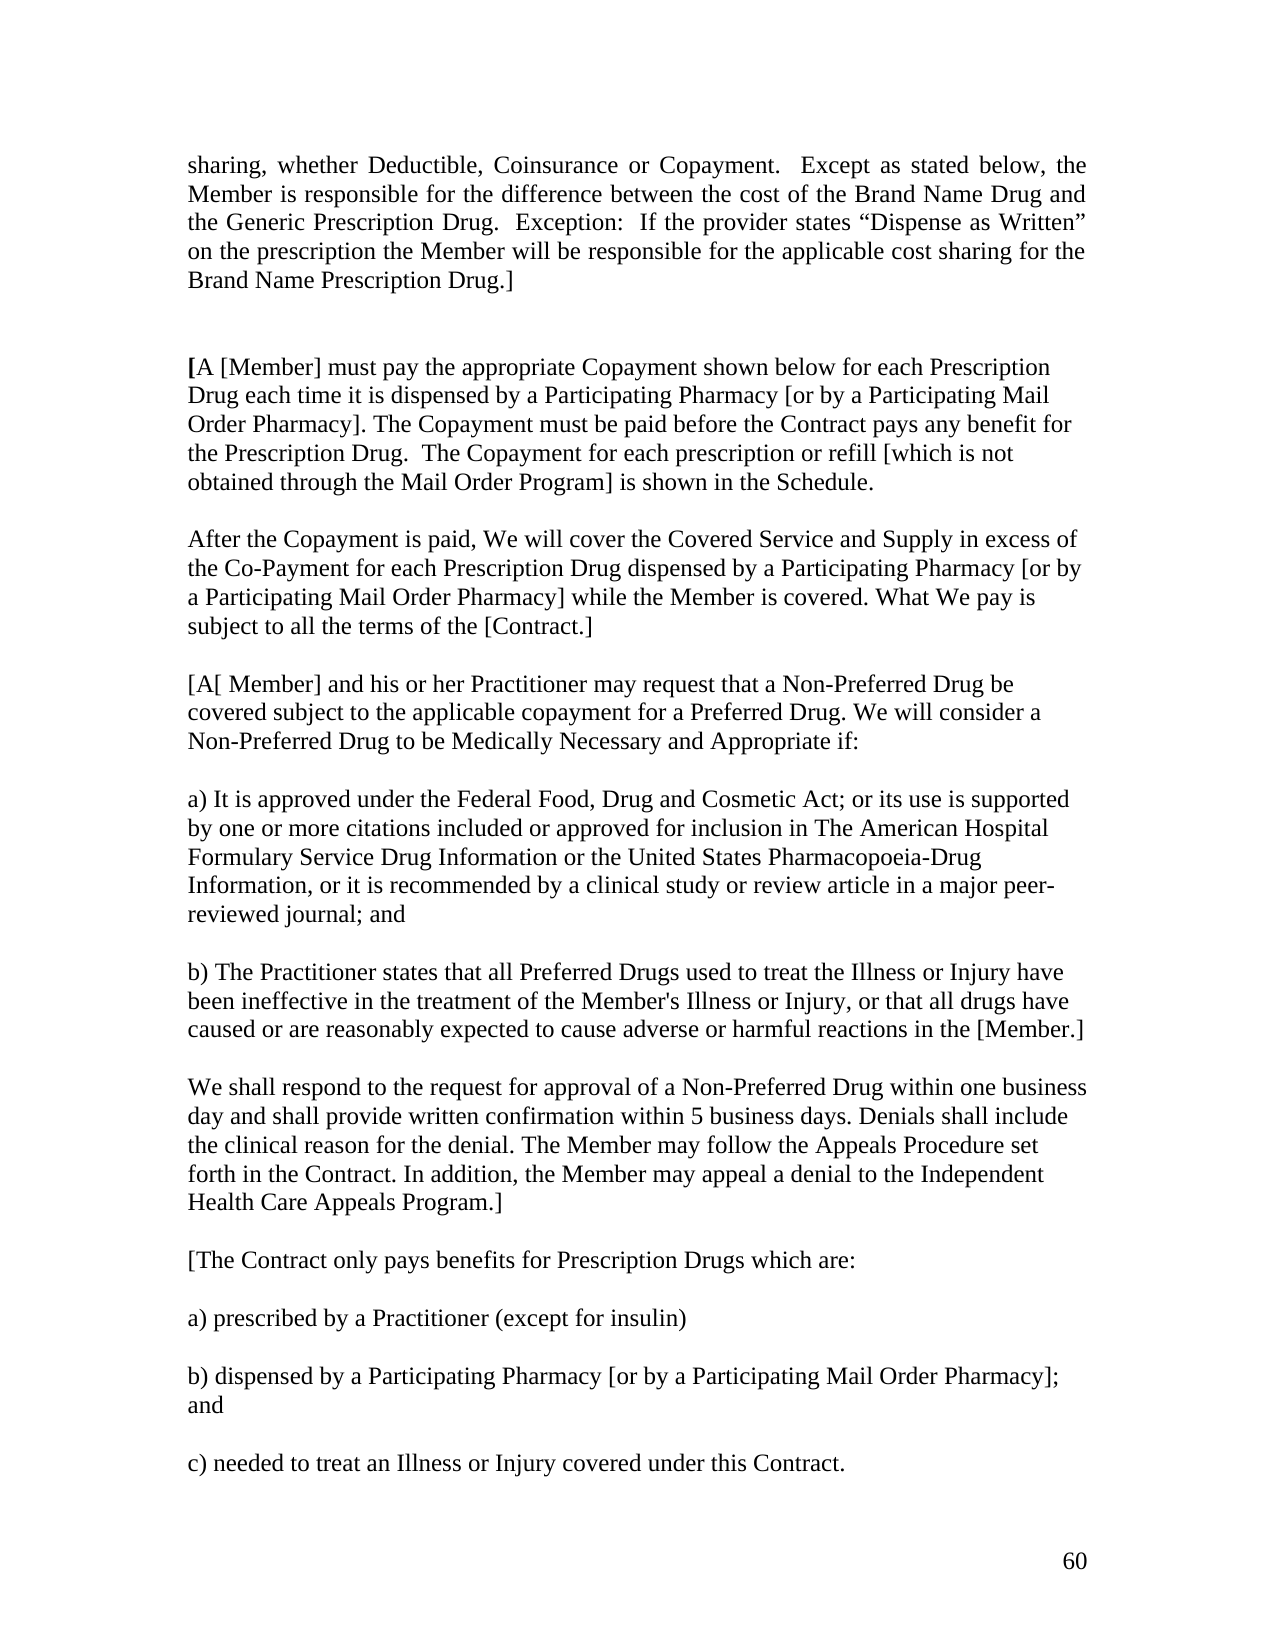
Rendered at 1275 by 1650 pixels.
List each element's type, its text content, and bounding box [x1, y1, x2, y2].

text [A[ Member] and his or her Practitioner may request that a Non-Preferred Drug be covered subject to the applicable copayment for a Preferred Drug. We will consider a Non-Preferred Drug to be Medically Necessary and Appropriate if: [187, 669, 1087, 755]
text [187, 150, 1087, 294]
text [The Contract only pays benefits for Prescription Drugs which are: [187, 1245, 1087, 1274]
text a) prescribed by a Practitioner (except for insulin) [187, 1303, 1087, 1332]
text b) dispensed by a Participating Pharmacy [or by a Participating Mail Order Pharmacy]; and [187, 1361, 1087, 1419]
text [A [Member] must pay the appropriate Copayment shown below for each Prescription Drug each time it is dispensed by a Participating Pharmacy [or by a Participating Mail Order Pharmacy]. The Copayment must be paid before the Contract pays any benefit for the Prescription Drug. The Copayment for each prescription or refill [which is not obtained through the Mail Order Program] is shown in the Schedule. [187, 352, 1087, 495]
text c) needed to treat an Illness or Injury covered under this Contract. [187, 1448, 1087, 1477]
text a) It is approved under the Federal Food, Drug and Cosmetic Act; or its use is supported by one or more citations included or approved for inclusion in The American Hospital Formulary Service Drug Information or the United States Pharmacopoeia-Drug Information, or it is recommended by a clinical study or review article in a major peer-reviewed journal; and [187, 784, 1087, 928]
text b) The Practitioner states that all Preferred Drugs used to treat the Illness or Injury have been ineffective in the treatment of the Member's Illness or Injury, or that all drugs have caused or are reasonably expected to cause adverse or harmful reactions in the [Member.] [187, 957, 1087, 1043]
text We shall respond to the request for approval of a Non-Preferred Drug within one business day and shall provide written confirmation within 5 business days. Denials shall include the clinical reason for the denial. The Member may follow the Appeals Procedure set forth in the Contract. In addition, the Member may appeal a denial to the Independent Health Care Appeals Program.] [187, 1072, 1087, 1216]
text After the Copayment is paid, We will cover the Covered Service and Supply in excess of the Co-Payment for each Prescription Drug dispensed by a Participating Pharmacy [or by a Participating Mail Order Pharmacy] while the Member is covered. What We pay is subject to all the terms of the [Contract.] [187, 524, 1087, 639]
